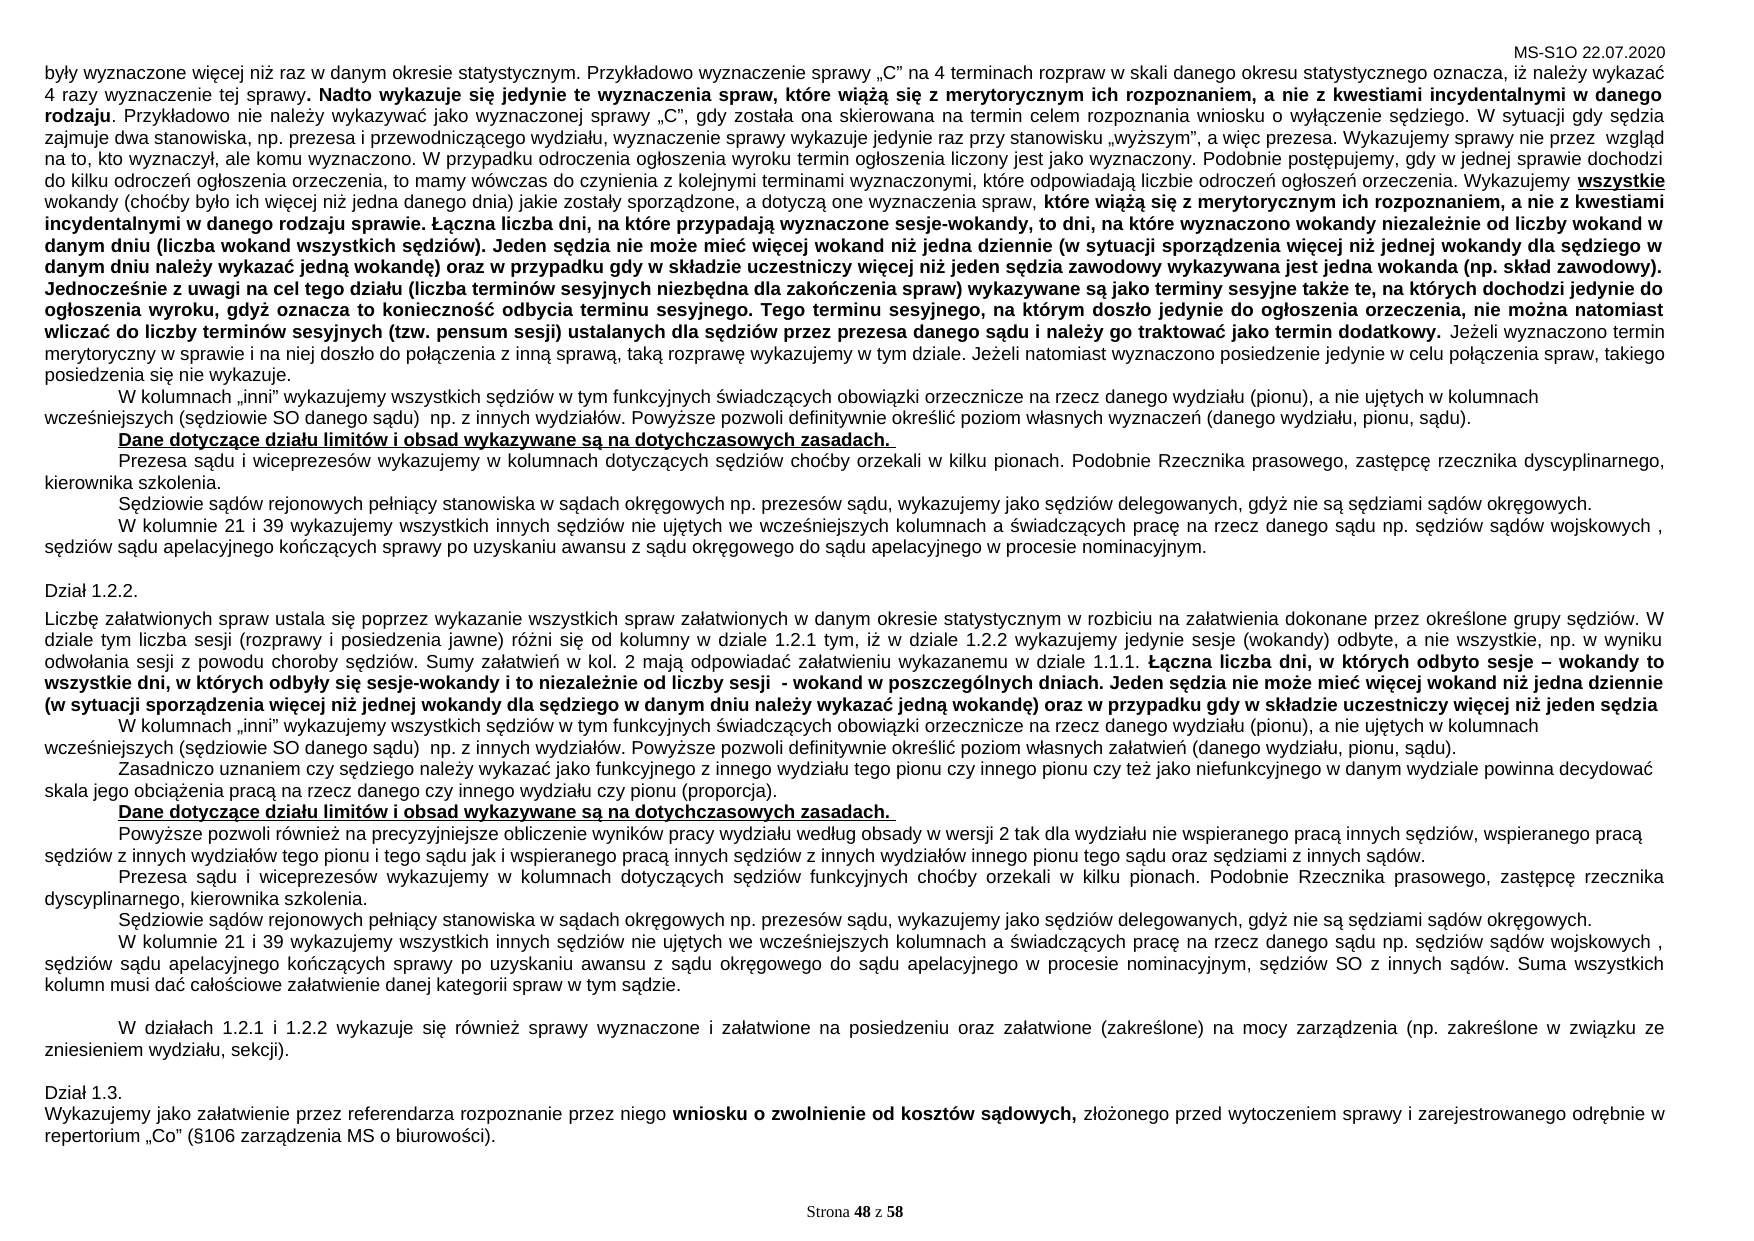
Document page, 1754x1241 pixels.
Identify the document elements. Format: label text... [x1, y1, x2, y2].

text W działach 1.2.1 i 1.2.2 wykazuje się również sprawy wyznaczone i załatwione na posiedzeniu oraz załatwione (zakreślone) na mocy zarządzenia (np. zakreślone w związku ze zniesieniem wydziału, sekcji). [44, 1017, 1665, 1060]
text Sędziowie sądów rejonowych pełniący stanowiska w sądach okręgowych np. prezesów sądu, wykazujemy jako sędziów delegowanych, gdyż nie są sędziami sądów okręgowych. [44, 493, 1665, 515]
text Dział 1.3. [44, 1082, 1665, 1103]
text W kolumnach „inni” wykazujemy wszystkich sędziów w tym funkcyjnych świadczących obowiązki orzecznicze na rzecz danego wydziału (pionu), a nie ujętych w kolumnach wcześniejszych (sędziowie SO danego sądu) np. z innych wydziałów. Powyższe pozwoli definitywnie określić poziom własnych załatwień (danego wydziału, pionu, sądu). [44, 715, 1665, 758]
text W kolumnie 21 i 39 wykazujemy wszystkich innych sędziów nie ujętych we wcześniejszych kolumnach a świadczących pracę na rzecz danego sądu np. sędziów sądów wojskowych , sędziów sądu apelacyjnego kończących sprawy po uzyskaniu awansu z sądu okręgowego do sądu apelacyjnego w procesie nominacyjnym. [44, 515, 1665, 558]
text Dane dotyczące działu limitów i obsad wykazywane są na dotychczasowych zasadach. [44, 801, 1665, 823]
text W kolumnach „inni” wykazujemy wszystkich sędziów w tym funkcyjnych świadczących obowiązki orzecznicze na rzecz danego wydziału (pionu), a nie ujętych w kolumnach wcześniejszych (sędziowie SO danego sądu) np. z innych wydziałów. Powyższe pozwoli definitywnie określić poziom własnych wyznaczeń (danego wydziału, pionu, sądu). [44, 385, 1665, 428]
text Powyższe pozwoli również na precyzyjniejsze obliczenie wyników pracy wydziału według obsady w wersji 2 tak dla wydziału nie wspieranego pracą innych sędziów, wspieranego pracą sędziów z innych wydziałów tego pionu i tego sądu jak i wspieranego pracą innych sędziów z innych wydziałów innego pionu tego sądu oraz sędziami z innych sądów. [44, 823, 1665, 866]
text Zasadniczo uznaniem czy sędziego należy wykazać jako funkcyjnego z innego wydziału tego pionu czy innego pionu czy też jako niefunkcyjnego w danym wydziale powinna decydować skala jego obciążenia pracą na rzecz danego czy innego wydziału czy pionu (proporcja). [44, 758, 1665, 801]
text W kolumnie 21 i 39 wykazujemy wszystkich innych sędziów nie ujętych we wcześniejszych kolumnach a świadczących pracę na rzecz danego sądu np. sędziów sądów wojskowych , sędziów sądu apelacyjnego kończących sprawy po uzyskaniu awansu z sądu okręgowego do sądu apelacyjnego w procesie nominacyjnym, sędziów SO z innych sądów. Suma wszystkich kolumn musi dać całościowe załatwienie danej kategorii spraw w tym sądzie. [44, 931, 1665, 995]
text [44, 62, 1665, 385]
text Wykazujemy jako załatwienie przez referendarza rozpoznanie przez niego wniosku o zwolnienie od kosztów sądowych, złożonego przed wytoczeniem sprawy i zarejestrowanego odrębnie w repertorium „Co” (§106 zarządzenia MS o biurowości). [44, 1103, 1665, 1146]
text Dane dotyczące działu limitów i obsad wykazywane są na dotychczasowych zasadach. [44, 428, 1665, 450]
text Dział 1.2.2. [44, 579, 1665, 601]
text Prezesa sądu i wiceprezesów wykazujemy w kolumnach dotyczących sędziów funkcyjnych choćby orzekali w kilku pionach. Podobnie Rzecznika prasowego, zastępcę rzecznika dyscyplinarnego, kierownika szkolenia. [44, 866, 1665, 909]
text Sędziowie sądów rejonowych pełniący stanowiska w sądach okręgowych np. prezesów sądu, wykazujemy jako sędziów delegowanych, gdyż nie są sędziami sądów okręgowych. [44, 909, 1665, 931]
text Prezesa sądu i wiceprezesów wykazujemy w kolumnach dotyczących sędziów choćby orzekali w kilku pionach. Podobnie Rzecznika prasowego, zastępcę rzecznika dyscyplinarnego, kierownika szkolenia. [44, 450, 1665, 493]
text Liczbę załatwionych spraw ustala się poprzez wykazanie wszystkich spraw załatwionych w danym okresie statystycznym w rozbiciu na załatwienia dokonane przez określone grupy sędziów. W dziale tym liczba sesji (rozprawy i posiedzenia jawne) różni się od kolumny w dziale 1.2.1 tym, iż w dziale 1.2.2 wykazujemy jedynie sesje (wokandy) odbyte, a nie wszystkie, np. w wyniku odwołania sesji z powodu choroby sędziów. Sumy załatwień w kol. 2 mają odpowiadać załatwieniu wykazanemu w dziale 1.1.1. Łączna liczba dni, w których odbyto sesje – wokandy to wszystkie dni, w których odbyły się sesje-wokandy i to niezależnie od liczby sesji - wokand w poszczególnych dniach. Jeden sędzia nie może mieć więcej wokand niż jedna dziennie (w sytuacji sporządzenia więcej niż jednej wokandy dla sędziego w danym dniu należy wykazać jedną wokandę) oraz w przypadku gdy w składzie uczestniczy więcej niż jeden sędzia [44, 607, 1665, 715]
